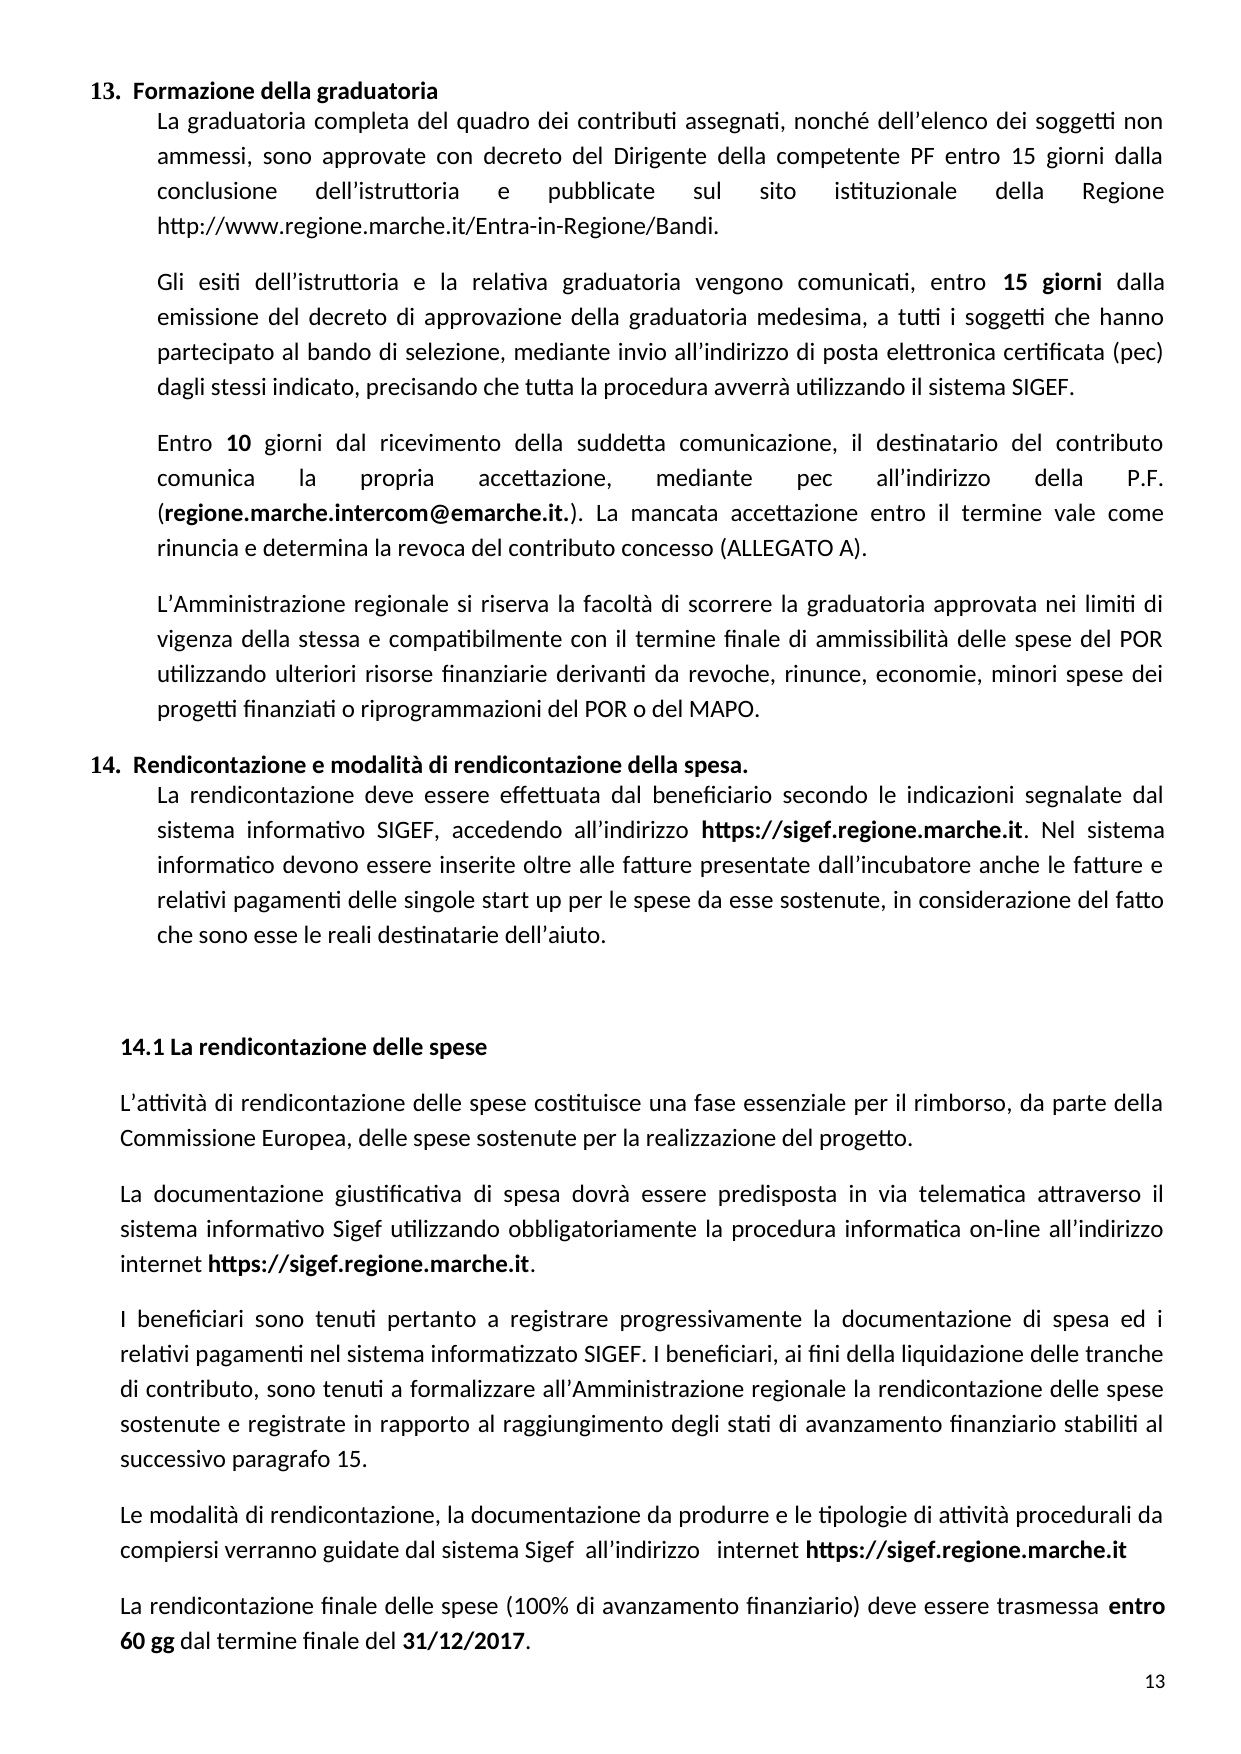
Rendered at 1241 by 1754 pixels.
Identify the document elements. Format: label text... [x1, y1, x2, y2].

text La documentazione giustificativa di spesa dovrà essere predisposta in via telematica attraverso il sistema informativo Sigef utilizzando obbligatoriamente la procedura informatica on-line all’indirizzo internet https://sigef.regione.marche.it. [120, 1178, 1165, 1278]
text I beneficiari sono tenuti pertanto a registrare progressivamente la documentazione di spesa ed i relativi pagamenti nel sistema informatizzato SIGEF. I beneficiari, ai fini della liquidazione delle tranche di contributo, sono tenuti a formalizzare all’Amministrazione regionale la rendicontazione delle spese sostenute e registrate in rapporto al raggiungimento degli stati di avanzamento finanziario stabiliti al successivo paragrafo 15. [120, 1303, 1165, 1474]
text Le modalità di rendicontazione, la documentazione da produrre e le tipologie di attività procedurali da compiersi verranno guidate dal sistema Sigef all’indirizzo internet https://sigef.regione.marche.it [120, 1499, 1165, 1565]
text L’Amministrazione regionale si riserva la facoltà di scorrere la graduatoria approvata nei limiti di vigenza della stessa e compatibilmente con il termine finale di ammissibilità delle spese del POR utilizzando ulteriori risorse finanziarie derivanti da revoche, rinunce, economie, minori spese dei progetti finanziati o riprogrammazioni del POR o del MAPO. [157, 588, 1165, 723]
text 14.1 La rendicontazione delle spese [120, 1031, 1165, 1062]
text L’attività di rendicontazione delle spese costituisce una fase essenziale per il rimborso, da parte della Commissione Europea, delle spese sostenute per la realizzazione del progetto. [120, 1087, 1165, 1152]
list Formazione della graduatoria [90, 75, 1165, 106]
text La graduatoria completa del quadro dei contributi assegnati, nonché dell’elenco dei soggetti non ammessi, sono approvate con decreto del Dirigente della competente PF entro 15 giorni dalla conclusione dell’istruttoria e pubblicate sul sito istituzionale della Regione http://www.regione.marche.it/Entra-in-Regione/Bandi. [157, 106, 1165, 241]
list Rendicontazione e modalità di rendicontazione della spesa. [90, 749, 1165, 779]
text La rendicontazione finale delle spese (100% di avanzamento finanziario) deve essere trasmessa entro 60 gg dal termine finale del 31/12/2017. [120, 1590, 1165, 1656]
text La rendicontazione deve essere effettuata dal beneficiario secondo le indicazioni segnalate dal sistema informativo SIGEF, accedendo all’indirizzo https://sigef.regione.marche.it. Nel sistema informatico devono essere inserite oltre alle fatture presentate dall’incubatore anche le fatture e relativi pagamenti delle singole start up per le spese da esse sostenute, in considerazione del fatto che sono esse le reali destinatarie dell’aiuto. [157, 779, 1165, 950]
text Gli esiti dell’istruttoria e la relativa graduatoria vengono comunicati, entro 15 giorni dalla emissione del decreto di approvazione della graduatoria medesima, a tutti i soggetti che hanno partecipato al bando di selezione, mediante invio all’indirizzo di posta elettronica certificata (pec) dagli stessi indicato, precisando che tutta la procedura avverrà utilizzando il sistema SIGEF. [157, 266, 1165, 402]
text Entro 10 giorni dal ricevimento della suddetta comunicazione, il destinatario del contributo comunica la propria accettazione, mediante pec all’indirizzo della P.F. (regione.marche.intercom@emarche.it.). La mancata accettazione entro il termine vale come rinuncia e determina la revoca del contributo concesso (ALLEGATO A). [157, 427, 1165, 563]
